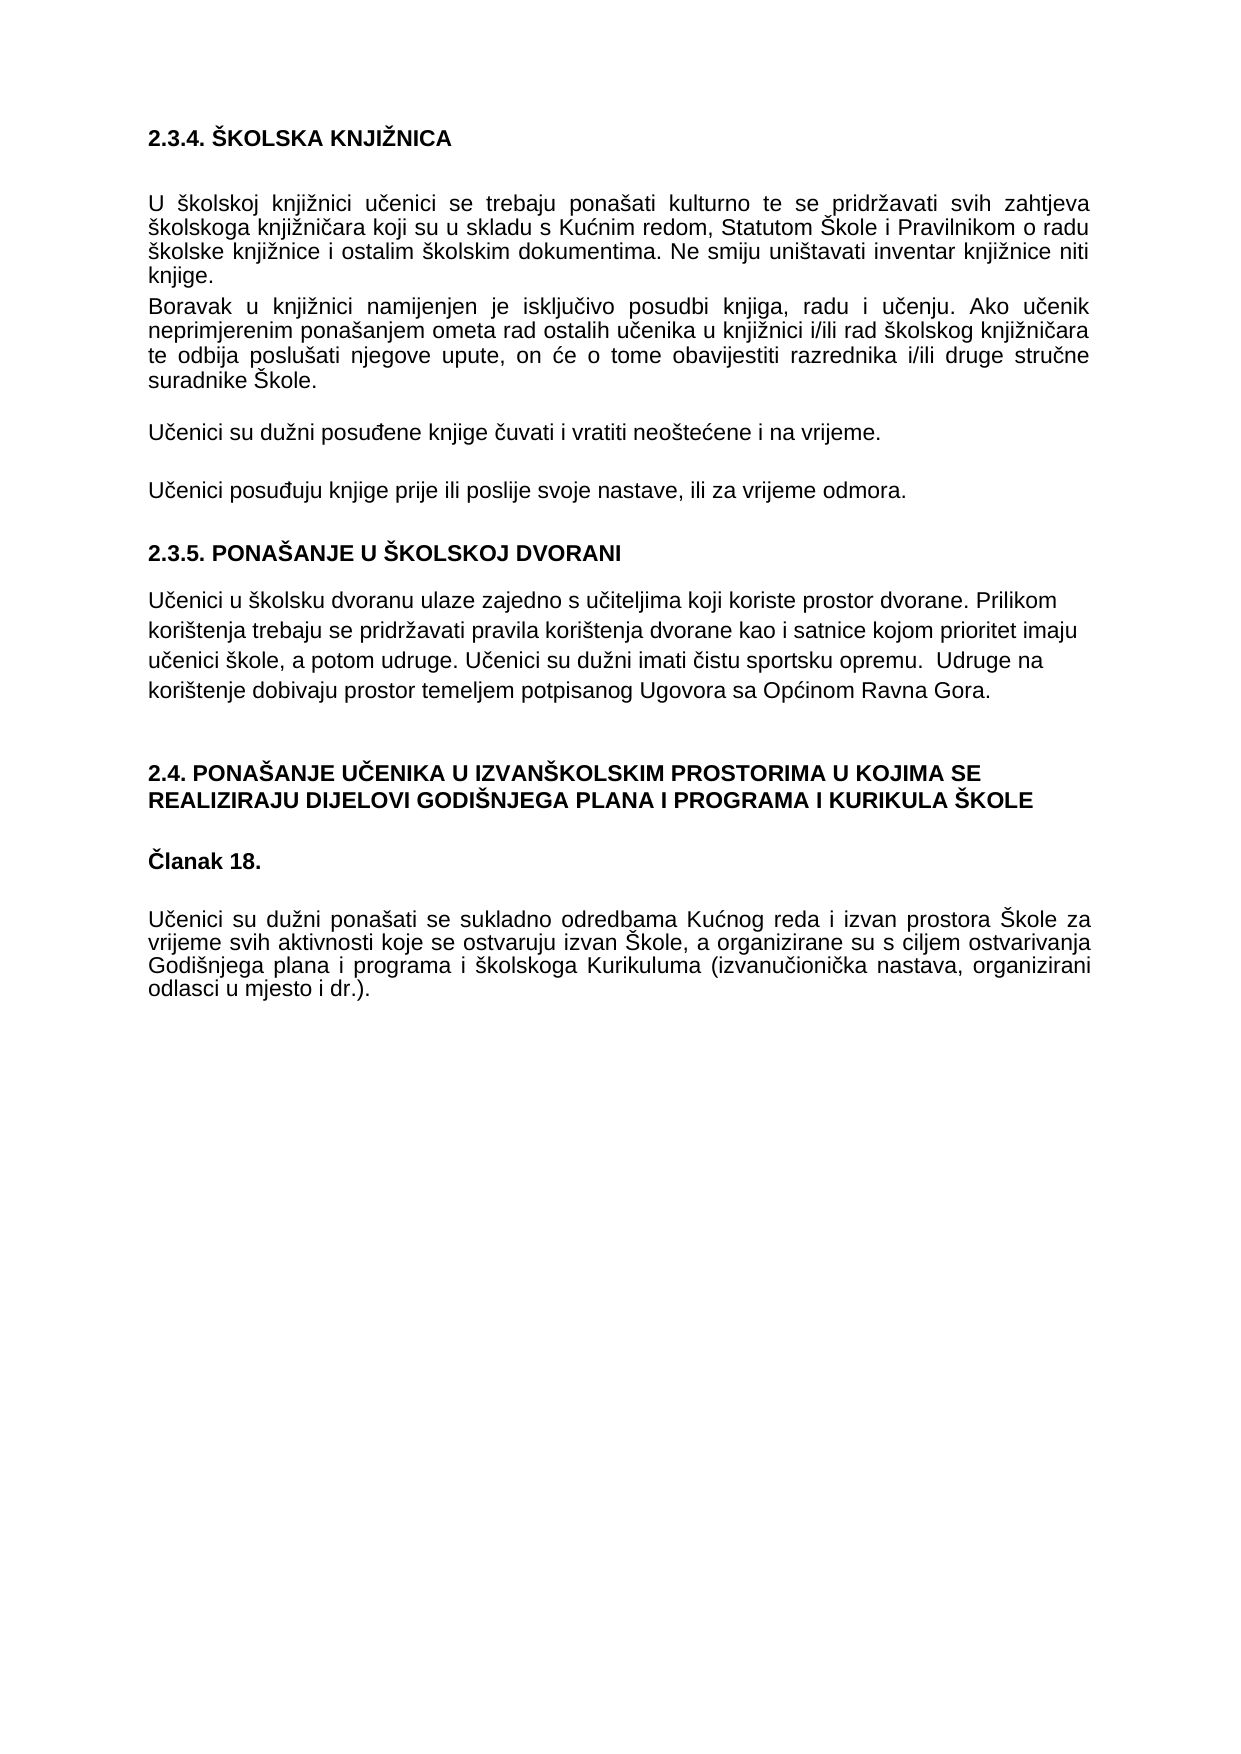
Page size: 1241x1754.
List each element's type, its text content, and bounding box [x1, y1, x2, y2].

text Učenici su dužni posuđene knjige čuvati i vratiti neoštećene i na vrijeme. [148, 419, 1092, 446]
text 2.4. PONAŠANJE UČENIKA U IZVANŠKOLSKIM PROSTORIMA U KOJIMA SE REALIZIRAJU DIJELOVI GODIŠNJEGA PLANA I PROGRAMA I KURIKULA ŠKOLE [148, 760, 1092, 813]
text U školskoj knjižnici učenici se trebaju ponašati kulturno te se pridržavati svih zahtjeva školskoga knjižničara koji su u skladu s Kućnim redom, Statutom Škole i Pravilnikom o radu školske knjižnice i ostalim školskim dokumentima. Ne smiju uništavati inventar knjižnice niti knjige. [148, 192, 1090, 288]
text Učenici u školsku dvoranu ulaze zajedno s učiteljima koji koriste prostor dvorane. Prilikom korištenja trebaju se pridržavati pravila korištenja dvorane kao i satnice kojom prioritet imaju učenici škole, a potom udruge. Učenici su dužni imati čistu sportsku opremu. Udruge na korištenje dobivaju prostor temeljem potpisanog Ugovora sa Općinom Ravna Gora. [148, 587, 1092, 704]
text Članak 18. [148, 848, 1092, 874]
text Učenici su dužni ponašati se sukladno odredbama Kućnog reda i izvan prostora Škole za vrijeme svih aktivnosti koje se ostvaruju izvan Škole, a organizirane su s ciljem ostvarivanja Godišnjega plana i programa i školskoga Kurikuluma (izvanučionička nastava, organizirani odlasci u mjesto i dr.). [148, 909, 1092, 1001]
text Boravak u knjižnici namijenjen je isključivo posudbi knjiga, radu i učenju. Ako učenik neprimjerenim ponašanjem ometa rad ostalih učenika u knjižnici i/ili rad školskog knjižničara te odbija poslušati njegove upute, on će o tome obavijestiti razrednika i/ili druge stručne suradnike Škole. [148, 295, 1090, 393]
text 2.3.4. ŠKOLSKA KNJIŽNICA [148, 125, 1092, 152]
text 2.3.5. PONAŠANJE U ŠKOLSKOJ DVORANI [148, 545, 1092, 566]
text Učenici posuđuju knjige prije ili poslije svoje nastave, ili za vrijeme odmora. [148, 480, 1092, 503]
